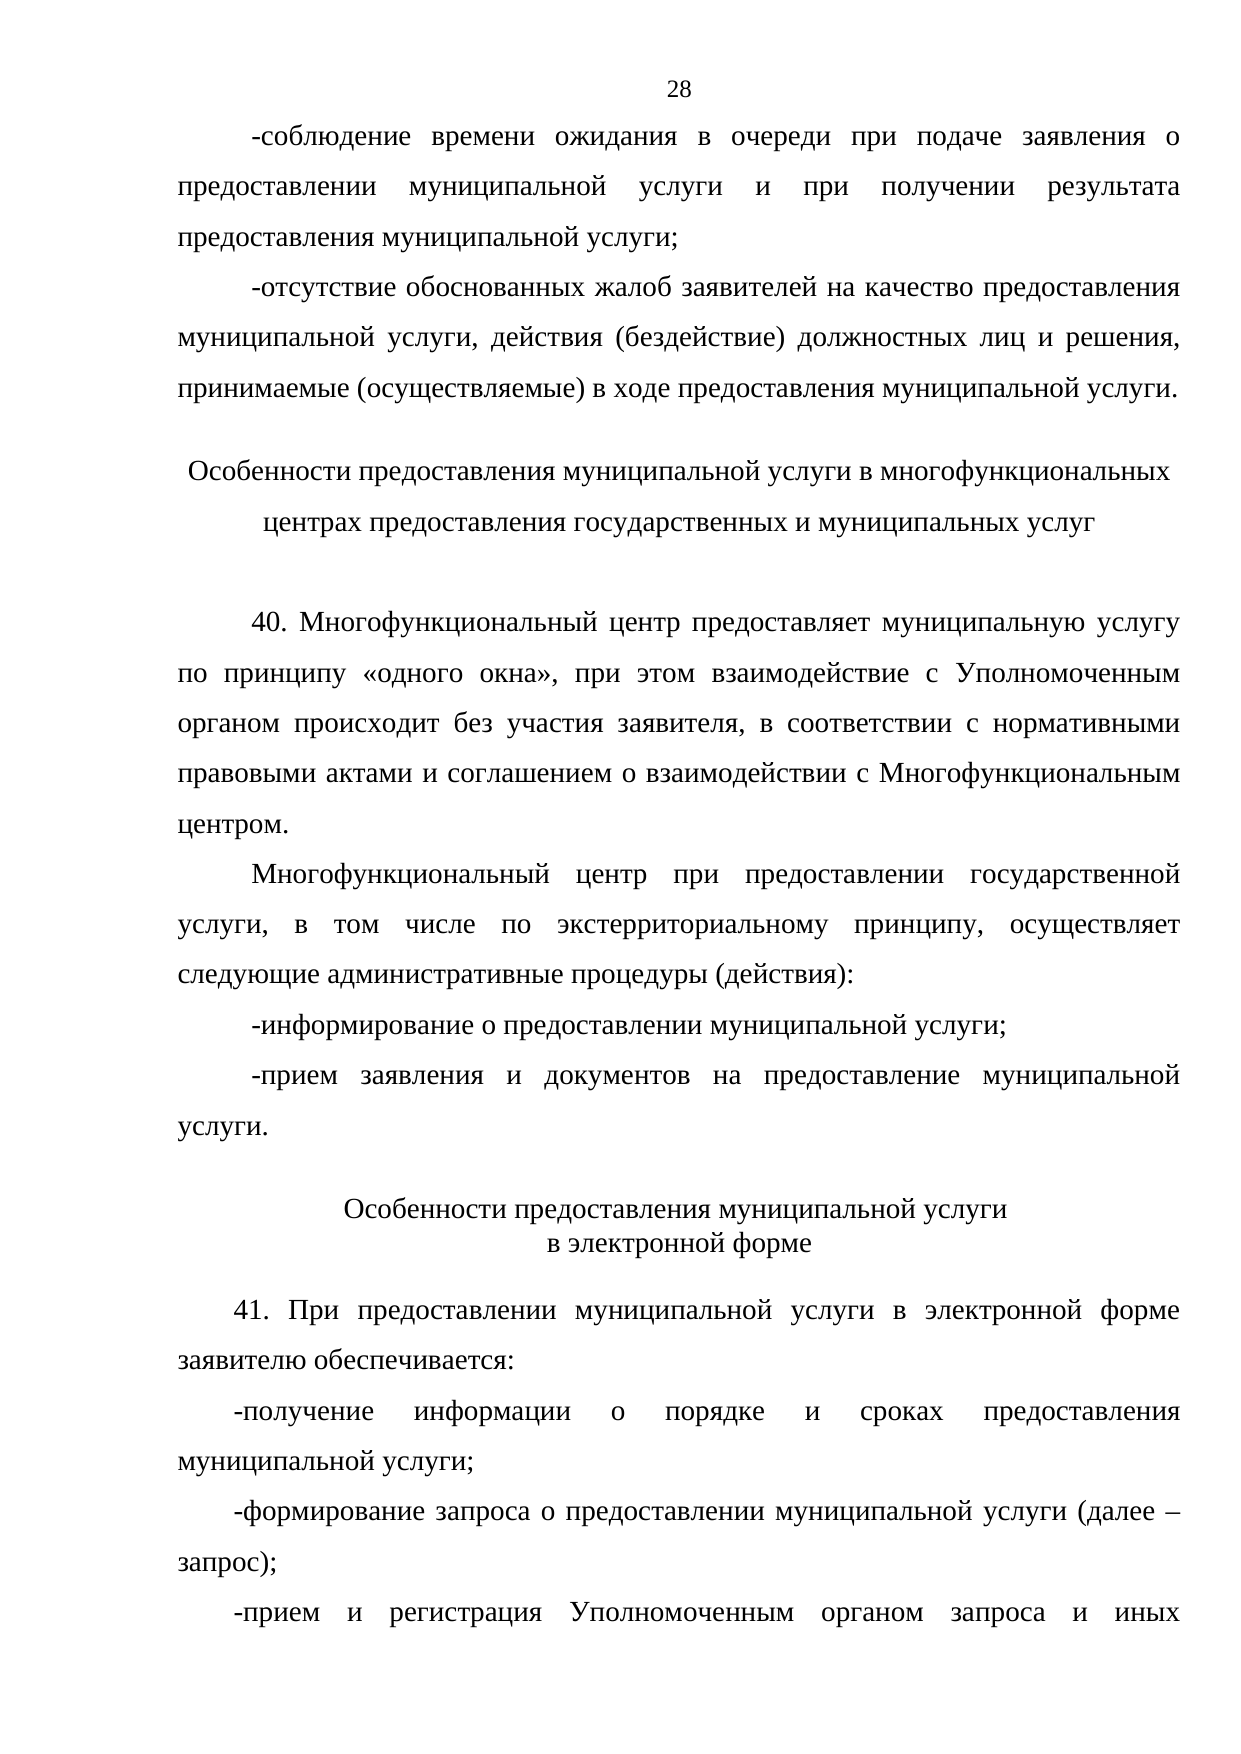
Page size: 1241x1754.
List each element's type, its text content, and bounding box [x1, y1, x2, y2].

text -формирование запроса о предоставлении муниципальной услуги (далее – запрос); [177, 1493, 1181, 1577]
text Многофункциональный центр при предоставлении государственной услуги, в том числе по экстерриториальному принципу, осуществляет следующие административные процедуры (действия): [177, 856, 1181, 990]
text Особенности предоставления муниципальной услуги в электронной форме [177, 1191, 1181, 1258]
text -отсутствие обоснованных жалоб заявителей на качество предоставления муниципальной услуги, действия (бездействие) должностных лиц и решения, принимаемые (осуществляемые) в ходе предоставления муниципальной услуги. [177, 269, 1181, 403]
text Особенности предоставления муниципальной услуги в многофункциональных центрах предоставления государственных и муниципальных услуг [177, 453, 1181, 537]
text -информирование о предоставлении муниципальной услуги; [177, 1007, 1181, 1041]
text 40. Многофункциональный центр предоставляет муниципальную услугу по принципу «одного окна», при этом взаимодействие с Уполномоченным органом происходит без участия заявителя, в соответствии с нормативными правовыми актами и соглашением о взаимодействии с Многофункциональным центром. [177, 604, 1181, 839]
text 41. При предоставлении муниципальной услуги в электронной форме заявителю обеспечивается: [177, 1292, 1181, 1376]
text -получение информации о порядке и сроках предоставления муниципальной услуги; [177, 1393, 1181, 1477]
text -соблюдение времени ожидания в очереди при подаче заявления о предоставлении муниципальной услуги и при получении результата предоставления муниципальной услуги; [177, 118, 1181, 252]
text -прием заявления и документов на предоставление муниципальной услуги. [177, 1057, 1181, 1141]
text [177, 1594, 1181, 1627]
